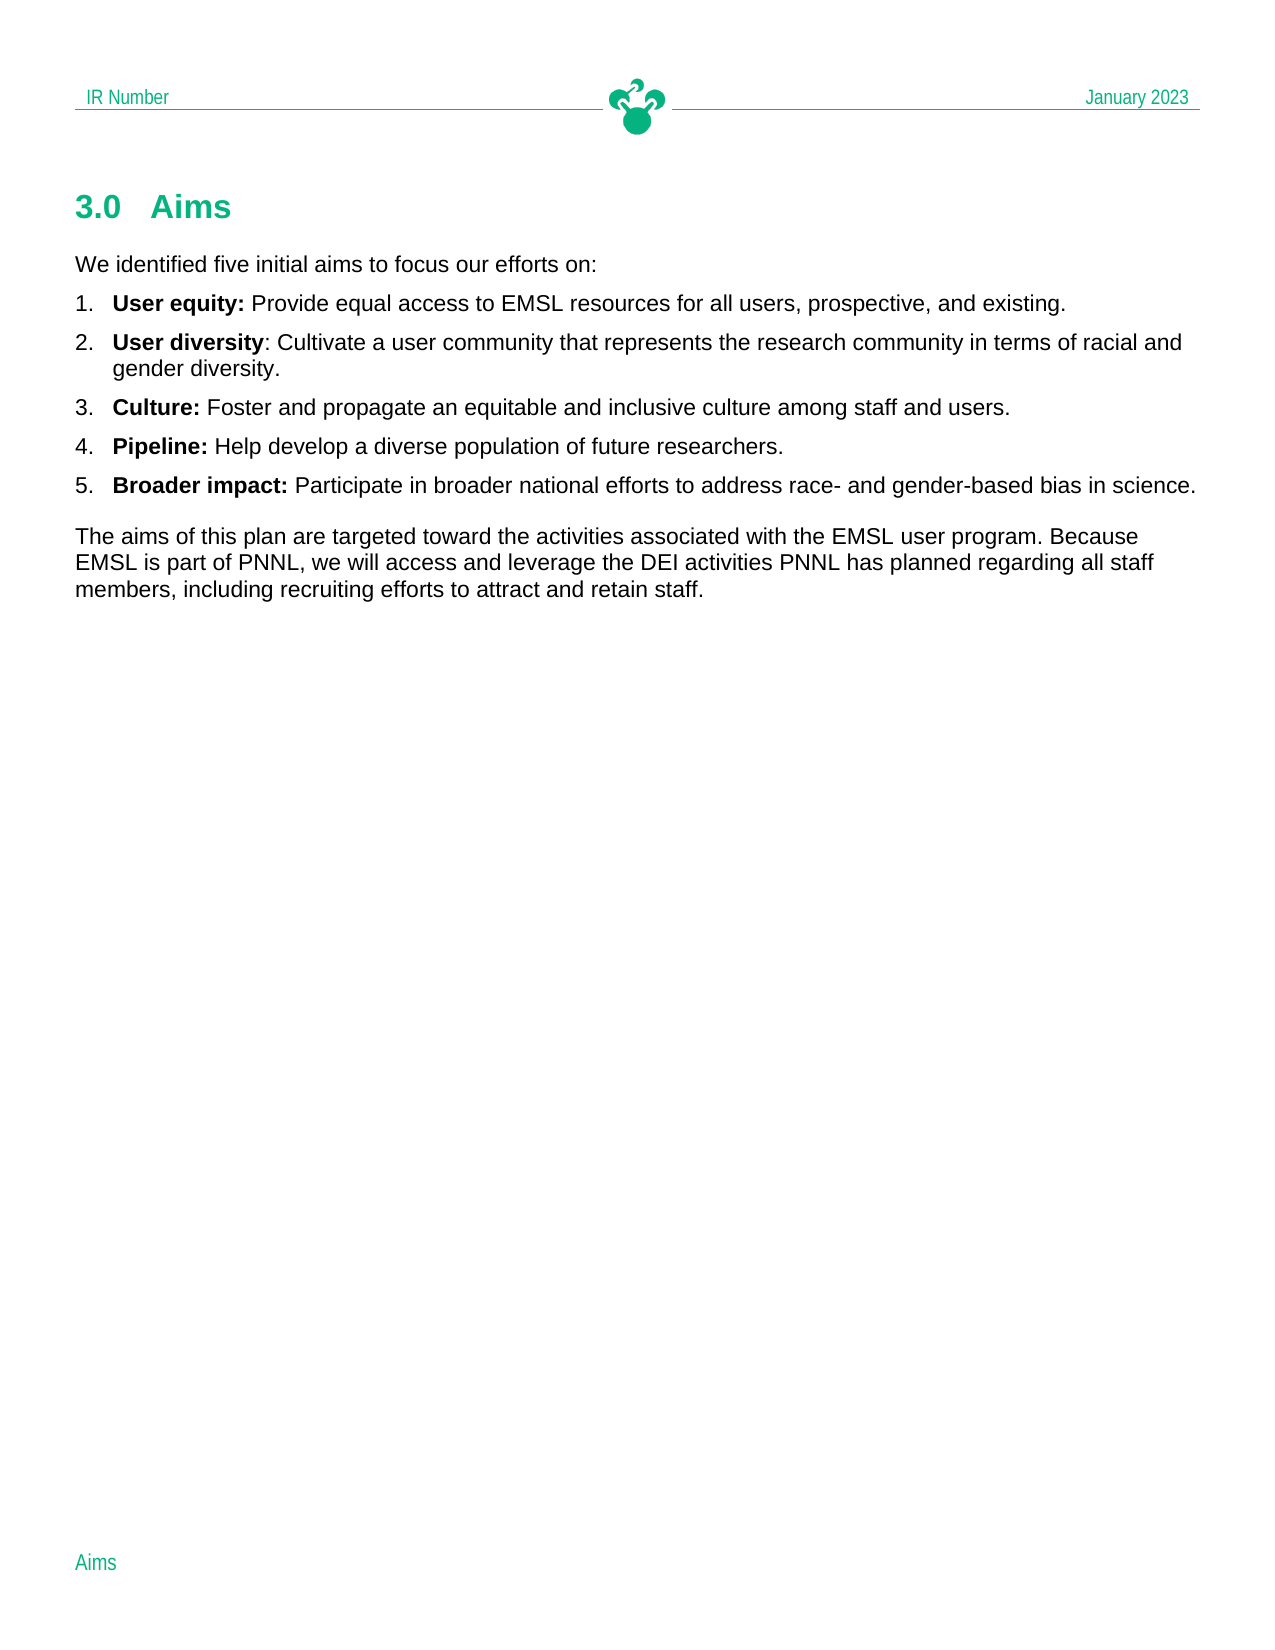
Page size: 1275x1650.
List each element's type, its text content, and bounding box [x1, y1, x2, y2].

subtitle Aims [75, 187, 1200, 226]
list Culture: Foster and propagate an equitable and inclusive culture among staff and users. [75, 394, 1200, 420]
list User equity: Provide equal access to EMSL resources for all users, prospective, and existing. [75, 290, 1200, 316]
text We identified five initial aims to focus our efforts on: [75, 251, 1200, 277]
text The aims of this plan are targeted toward the activities associated with the EMSL user program. Because EMSL is part of PNNL, we will access and leverage the DEI activities PNNL has planned regarding all staff members, including recruiting efforts to attract and retain staff. [75, 523, 1200, 602]
list Broader impact: Participate in broader national efforts to address race- and gender-based bias in science. [75, 472, 1200, 498]
picture [603, 75, 672, 138]
list User diversity: Cultivate a user community that represents the research community in terms of racial and gender diversity. [75, 329, 1200, 381]
list Pipeline: Help develop a diverse population of future researchers. [75, 433, 1200, 459]
